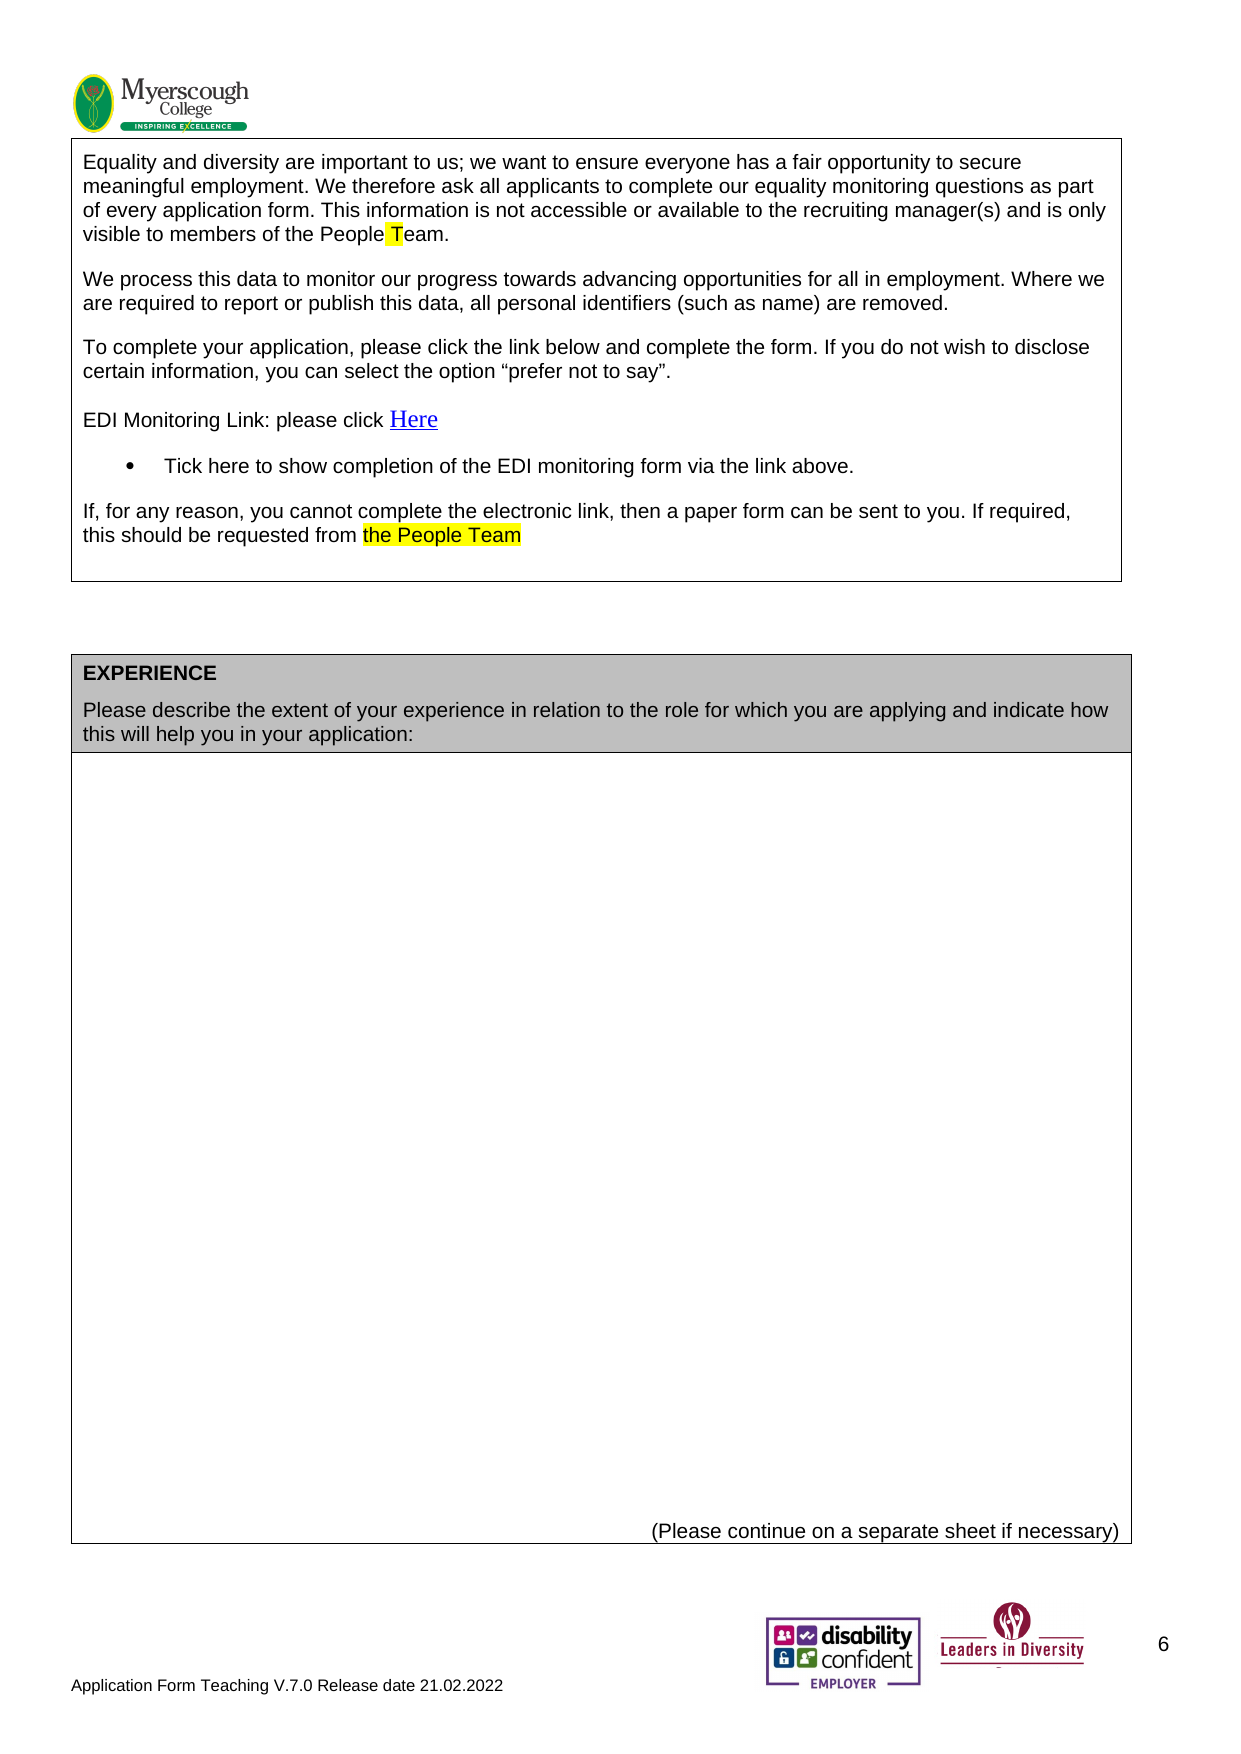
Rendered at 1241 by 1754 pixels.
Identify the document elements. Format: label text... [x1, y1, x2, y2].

table_cell Equality and diversity are important to us; we want to ensure everyone has a fair opportunity to secure meaningful employment. We therefore ask all applicants to complete our equality monitoring questions as part of every application form. This information is not accessible or available to the recruiting manager(s) and is only visible to members of the People Team. We process this data to monitor our progress towards advancing opportunities for all in employment. Where we are required to report or publish this data, all personal identifiers (such as name) are removed. To complete your application, please click the link below and complete the form. If you do not wish to disclose certain information, you can select the option “prefer not to say”. EDI Monitoring Link: please click Here Tick here to show completion of the EDI monitoring form via the link above. If, for any reason, you cannot complete the electronic link, then a paper form can be sent to you. If required, this should be requested from the People Team [72, 139, 1121, 581]
picture [933, 1599, 1087, 1669]
table_cell (Please continue on a separate sheet if necessary) [72, 753, 1131, 1543]
picture [70, 70, 253, 138]
picture [753, 1612, 930, 1692]
table_header EXPERIENCE Please describe the extent of your experience in relation to the role for which you are applying and indicate how this will help you in your application: [72, 655, 1131, 752]
